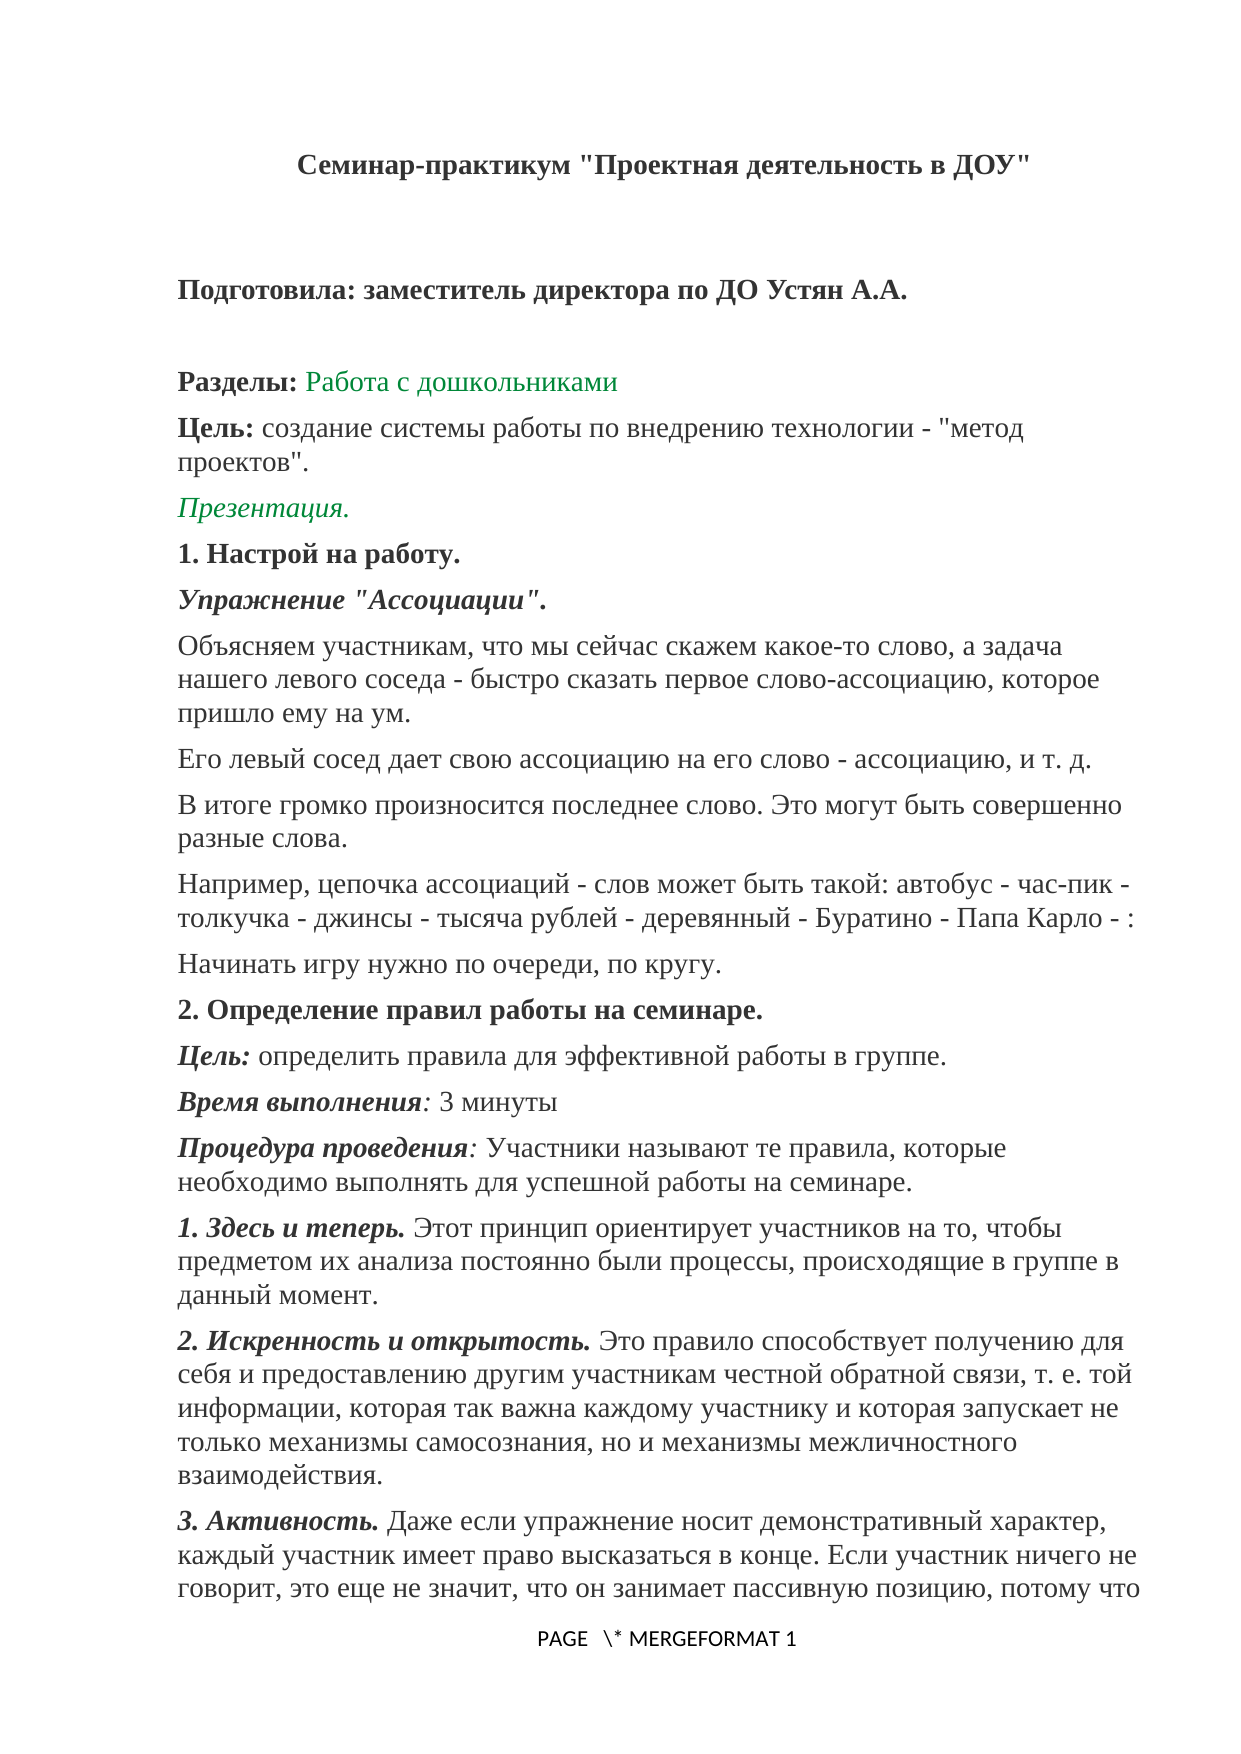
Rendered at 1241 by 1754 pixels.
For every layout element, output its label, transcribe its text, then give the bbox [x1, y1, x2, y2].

text Цель: определить правила для эффективной работы в группе. [177, 1038, 1152, 1072]
text Например, цепочка ассоциаций - слов может быть такой: автобус - час-пик - толкучка - джинсы - тысяча рублей - деревянный - Буратино - Папа Карло - : [177, 867, 1152, 934]
text Цель: создание системы работы по внедрению технологии - "метод проектов". [177, 410, 1152, 477]
text Начинать игру нужно по очереди, по кругу. [177, 946, 1152, 980]
text Объясняем участникам, что мы сейчас скажем какое-то слово, а задача нашего левого соседа - быстро сказать первое слово-ассоциацию, которое пришло ему на ум. [177, 628, 1152, 728]
text Разделы: Работа с дошкольниками [177, 364, 1152, 398]
text Презентация. [177, 490, 1152, 523]
text Время выполнения: 3 минуты [177, 1084, 1152, 1118]
text 1. Здесь и теперь. Этот принцип ориентирует участников на то, чтобы предметом их анализа постоянно были процессы, происходящие в группе в данный момент. [177, 1210, 1152, 1311]
text Процедура проведения: Участники называют те правила, которые необходимо выполнять для успешной работы на семинаре. [177, 1130, 1152, 1197]
text Упражнение "Ассоциации". [177, 582, 1152, 615]
text 2. Определение правил работы на семинаре. [177, 992, 1152, 1026]
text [177, 1503, 1152, 1604]
text В итоге громко произносится последнее слово. Это могут быть совершенно разные слова. [177, 787, 1152, 854]
text Его левый сосед дает свою ассоциацию на его слово - ассоциацию, и т. д. [177, 741, 1152, 774]
text 1. Настрой на работу. [177, 536, 1152, 569]
text Подготовила: заместитель директора по ДО Устян А.А. [177, 256, 1152, 306]
text Семинар-практикум "Проектная деятельность в ДОУ" [177, 131, 1152, 181]
text 2. Искренность и открытость. Это правило способствует получению для себя и предоставлению другим участникам честной обратной связи, т. е. той информации, которая так важна каждому участнику и которая запускает не только механизмы самосознания, но и механизмы межличностного взаимодействия. [177, 1323, 1152, 1491]
